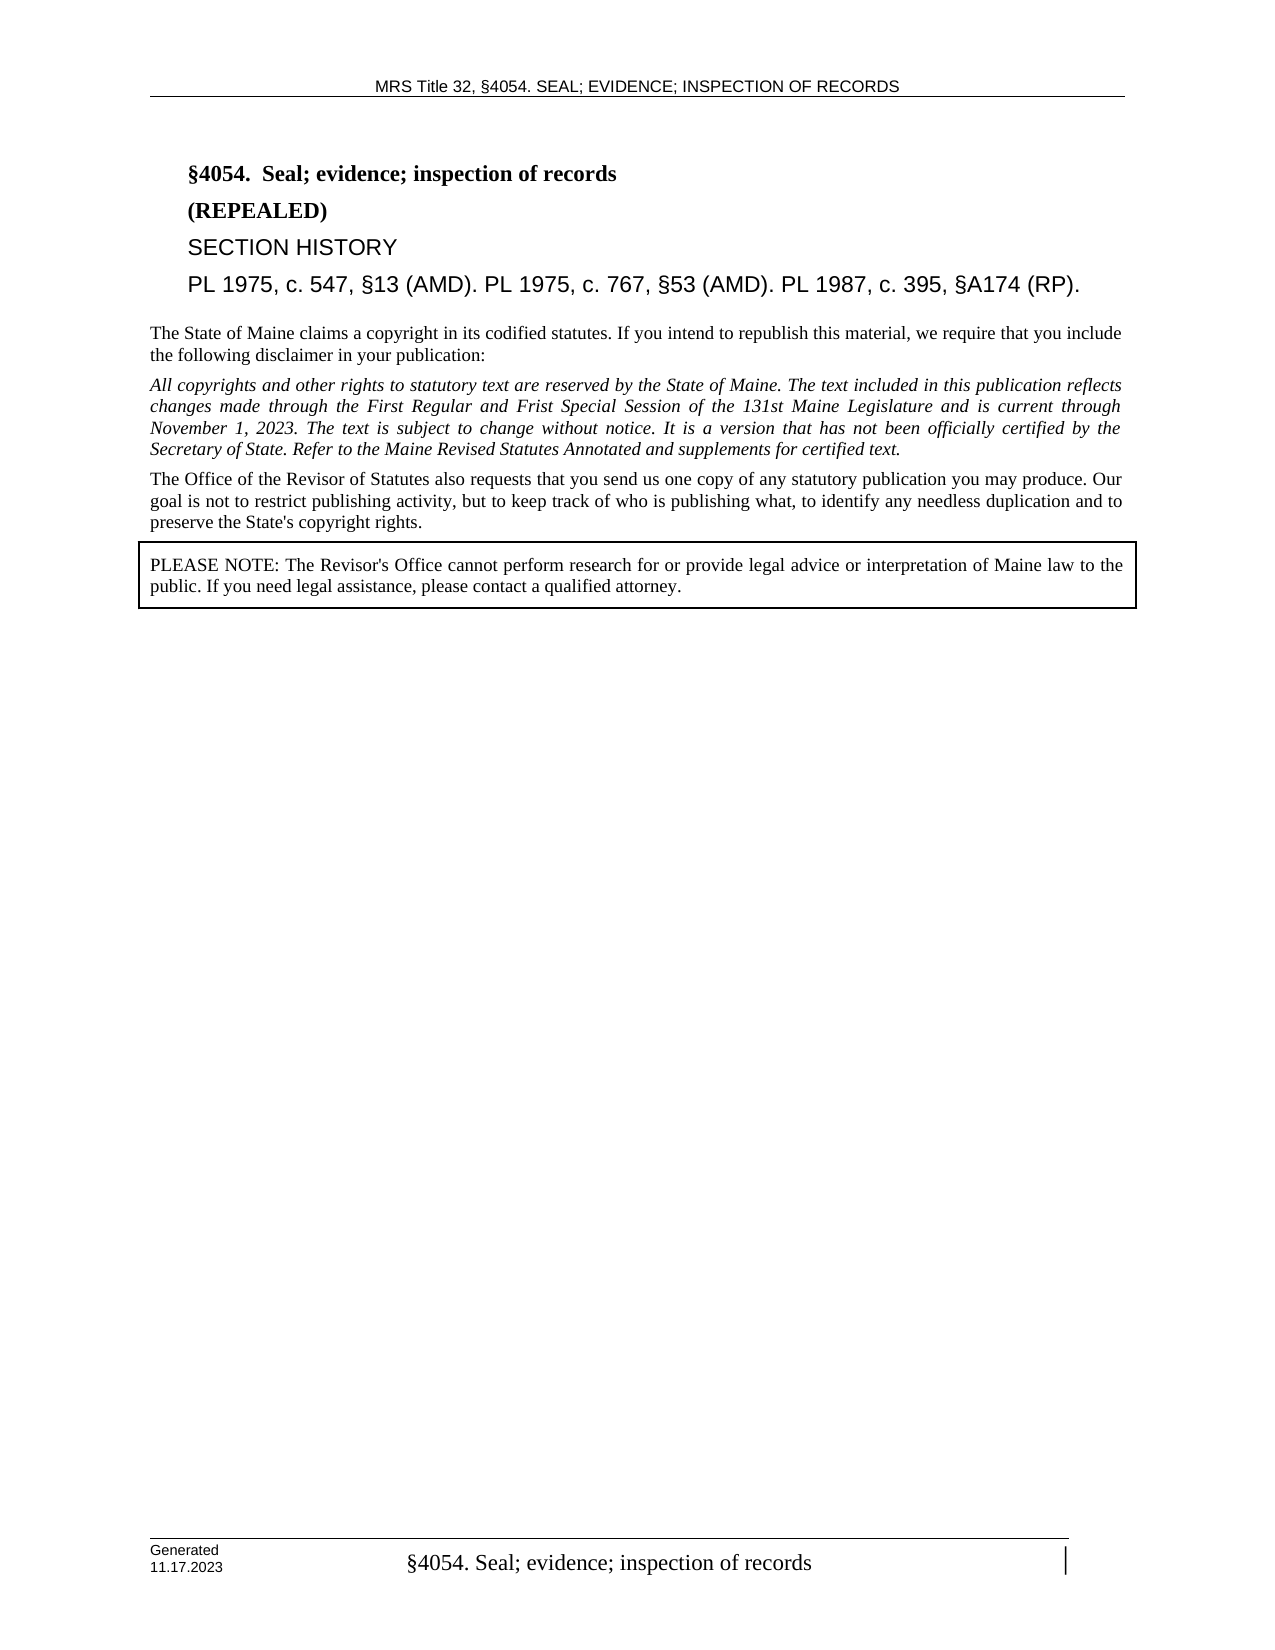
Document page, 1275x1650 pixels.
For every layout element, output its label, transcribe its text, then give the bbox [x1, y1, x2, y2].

text PL 1975, c. 547, §13 (AMD). PL 1975, c. 767, §53 (AMD). PL 1987, c. 395, §A174 (RP). [187, 271, 1125, 297]
text The Office of the Revisor of Statutes also requests that you send us one copy of any statutory publication you may produce. Our goal is not to restrict publishing activity, but to keep track of who is publishing what, to identify any needless duplication and to preserve the State's copyright rights. [150, 468, 1125, 533]
text SECTION HISTORY [187, 234, 1125, 260]
text §4054. Seal; evidence; inspection of records [187, 160, 1125, 187]
text All copyrights and other rights to statutory text are reserved by the State of Maine. The text included in this publication reflects changes made through the First Regular and Frist Special Session of the 131st Maine Legislature and is current through November 1, 2023 . The text is subject to change without notice. It is a version that has not been officially certified by the Secretary of State. Refer to the Maine Revised Statutes Annotated and supplements for certified text. [150, 373, 1125, 460]
text PLEASE NOTE: The Revisor's Office cannot perform research for or provide legal advice or interpretation of Maine law to the public. If you need legal assistance, please contact a qualified attorney. [140, 543, 1135, 607]
text The State of Maine claims a copyright in its codified statutes. If you intend to republish this material, we require that you include the following disclaimer in your publication: [150, 322, 1125, 365]
text (REPEALED) [187, 197, 1125, 223]
